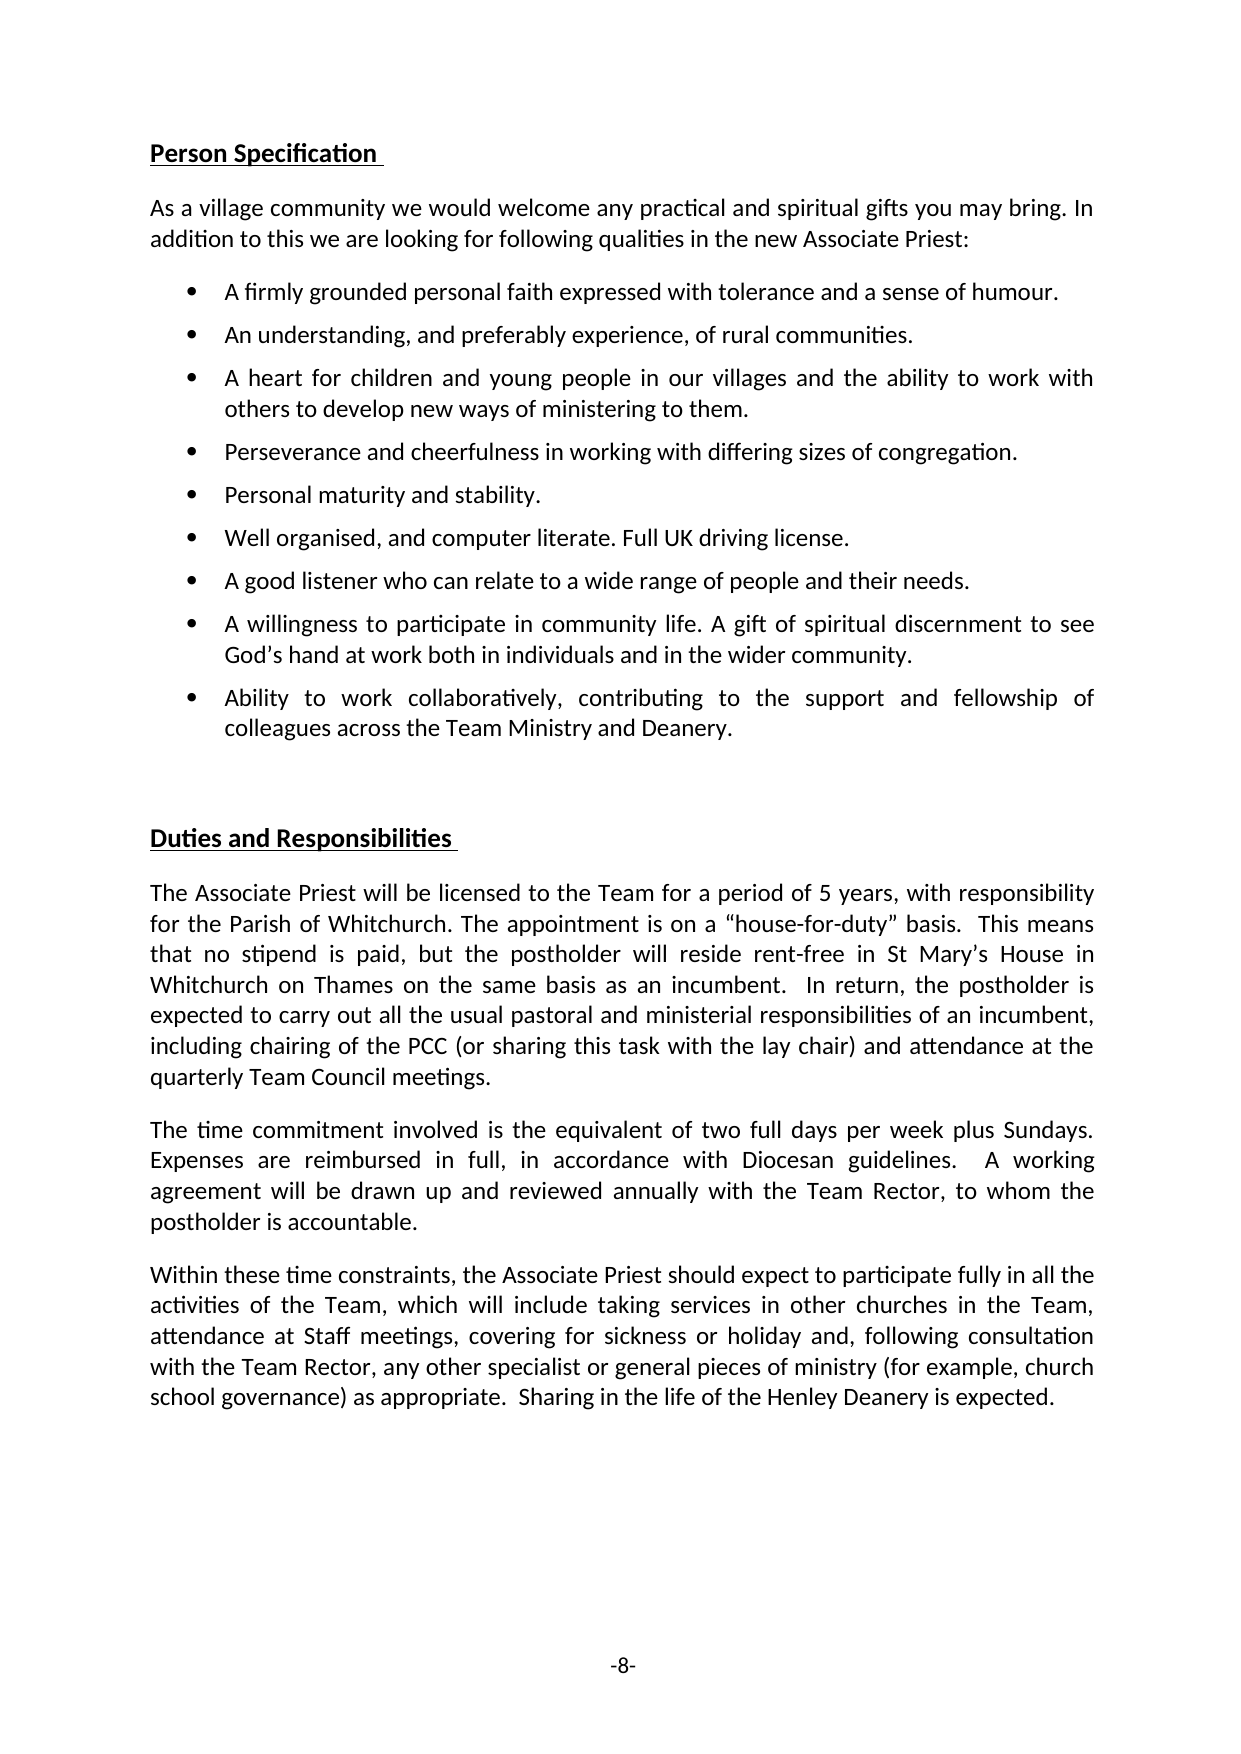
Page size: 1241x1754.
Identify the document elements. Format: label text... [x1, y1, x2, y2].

list Perseverance and cheerfulness in working with differing sizes of congregation. [187, 436, 1096, 467]
list A firmly grounded personal faith expressed with tolerance and a sense of humour. [187, 277, 1096, 307]
text As a village community we would welcome any practical and spiritual gifts you may bring. In addition to this we are looking for following qualities in the new Associate Priest: [150, 193, 1096, 254]
list Personal maturity and stability. [187, 479, 1096, 510]
list A heart for children and young people in our villages and the ability to work with others to develop new ways of ministering to them. [187, 363, 1096, 424]
list Well organised, and computer literate. Full UK driving license. [187, 522, 1096, 553]
text Within these time constraints, the Associate Priest should expect to participate fully in all the activities of the Team, which will include taking services in other churches in the Team, attendance at Staff meetings, covering for sickness or holiday and, following consultation with the Team Rector, any other specialist or general pieces of ministry (for example, church school governance) as appropriate. Sharing in the life of the Henley Deanery is expected. [150, 1259, 1096, 1412]
list A good listener who can relate to a wide range of people and their needs. [187, 565, 1096, 596]
list An understanding, and preferably experience, of rural communities. [187, 319, 1096, 350]
text The Associate Priest will be licensed to the Team for a period of 5 years, with responsibility for the Parish of Whitchurch. The appointment is on a “house-for-duty” basis. This means that no stipend is paid, but the postholder will reside rent-free in St Mary’s House in Whitchurch on Thames on the same basis as an incumbent. In return, the postholder is expected to carry out all the usual pastoral and ministerial responsibilities of an incumbent, including chairing of the PCC (or sharing this task with the lay chair) and attendance at the quarterly Team Council meetings. [150, 878, 1096, 1091]
list A willingness to participate in community life. A gift of spiritual discernment to see God’s hand at work both in individuals and in the wider community. [187, 608, 1096, 669]
list Ability to work collaboratively, contributing to the support and fellowship of colleagues across the Team Ministry and Deanery. [187, 682, 1096, 743]
subtitle Person Specification [150, 137, 1096, 170]
subtitle Duties and Responsibilities [150, 822, 1096, 855]
text The time commitment involved is the equivalent of two full days per week plus Sundays. Expenses are reimbursed in full, in accordance with Diocesan guidelines. A working agreement will be drawn up and reviewed annually with the Team Rector, to whom the postholder is accountable. [150, 1114, 1096, 1236]
